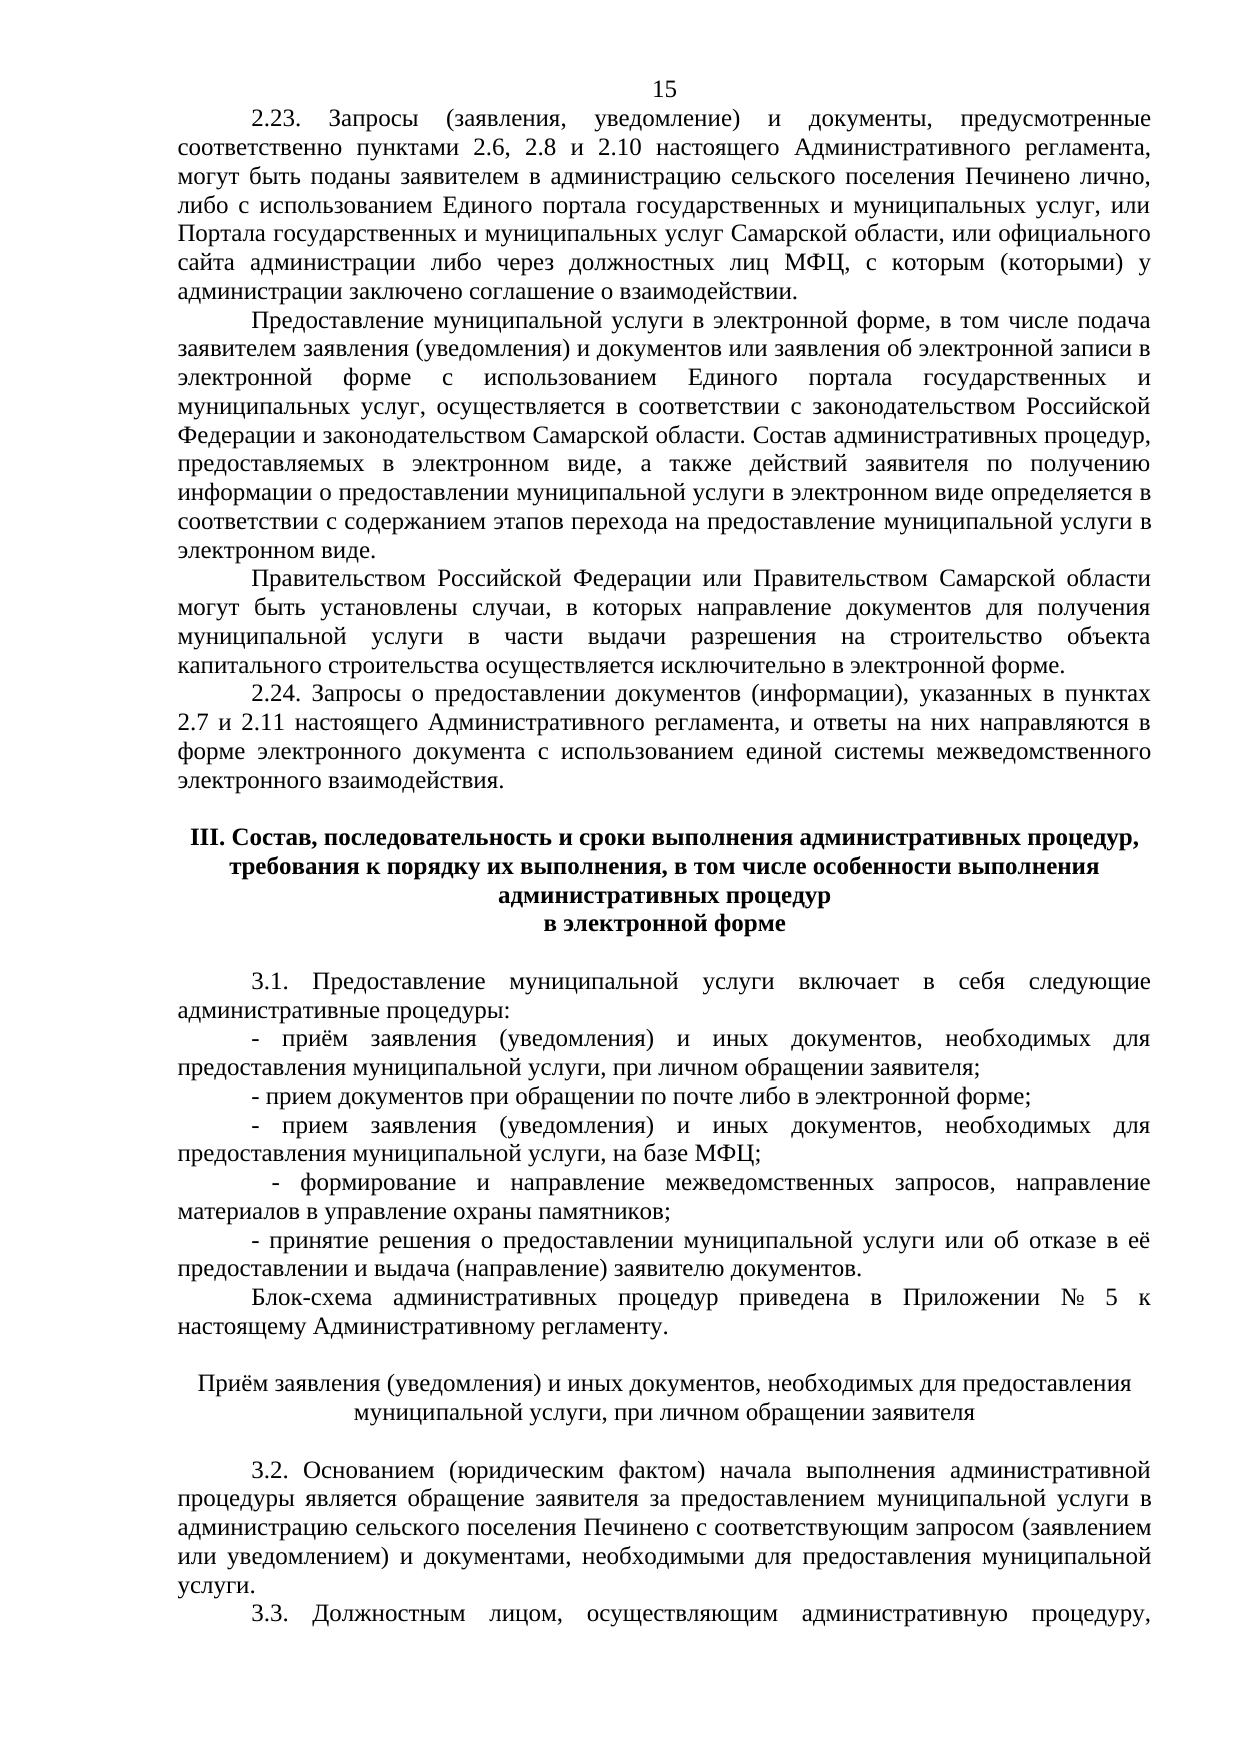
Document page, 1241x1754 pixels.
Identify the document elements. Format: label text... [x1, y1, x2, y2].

text - приём заявления (уведомления) и иных документов, необходимых для предоставления муниципальной услуги, при личном обращении заявителя; [177, 1023, 1152, 1081]
text 3.1. Предоставление муниципальной услуги включает в себя следующие административные процедуры: [177, 966, 1152, 1023]
text Правительством Российской Федерации или Правительством Самарской области могут быть установлены случаи, в которых направление документов для получения муниципальной услуги в части выдачи разрешения на строительство объекта капитального строительства осуществляется исключительно в электронной форме. [177, 563, 1152, 678]
text - формирование и направление межведомственных запросов, направление материалов в управление охраны памятников; [177, 1167, 1152, 1225]
text 3.2. Основанием (юридическим фактом) начала выполнения административной процедуры является обращение заявителя за предоставлением муниципальной услуги в администрацию сельского поселения Печинено с соответствующим запросом (заявлением или уведомлением) и документами, необходимыми для предоставления муниципальной услуги. [177, 1455, 1152, 1598]
text III. Состав, последовательность и сроки выполнения административных процедур, требования к порядку их выполнения, в том числе особенности выполнения административных процедур [177, 822, 1152, 908]
text 2.23. Запросы (заявления, уведомление) и документы, предусмотренные соответственно пунктами 2.6, 2.8 и 2.10 настоящего Административного регламента, могут быть поданы заявителем в администрацию сельского поселения Печинено лично, либо с использованием Единого портала государственных и муниципальных услуг, или Портала государственных и муниципальных услуг Самарской области, или официального сайта администрации либо через должностных лиц МФЦ, с которым (которыми) у администрации заключено соглашение о взаимодействии. [177, 103, 1152, 305]
text Приём заявления (уведомления) и иных документов, необходимых для предоставления муниципальной услуги, при личном обращении заявителя [177, 1368, 1152, 1426]
text - прием заявления (уведомления) и иных документов, необходимых для предоставления муниципальной услуги, на базе МФЦ; [177, 1110, 1152, 1167]
text в электронной форме [177, 908, 1152, 937]
text Предоставление муниципальной услуги в электронной форме, в том числе подача заявителем заявления (уведомления) и документов или заявления об электронной записи в электронной форме с использованием Единого портала государственных и муниципальных услуг, осуществляется в соответствии с законодательством Российской Федерации и законодательством Самарской области. Состав административных процедур, предоставляемых в электронном виде, а также действий заявителя по получению информации о предоставлении муниципальной услуги в электронном виде определяется в соответствии с содержанием этапов перехода на предоставление муниципальной услуги в электронном виде. [177, 305, 1152, 563]
text - принятие решения о предоставлении муниципальной услуги или об отказе в её предоставлении и выдача (направление) заявителю документов. [177, 1225, 1152, 1282]
text Блок-схема административных процедур приведена в Приложении № 5 к настоящему Административному регламенту. [177, 1282, 1152, 1340]
text 2.24. Запросы о предоставлении документов (информации), указанных в пунктах 2.7 и 2.11 настоящего Административного регламента, и ответы на них направляются в форме электронного документа с использованием единой системы межведомственного электронного взаимодействия. [177, 678, 1152, 793]
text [177, 1598, 1152, 1627]
text - прием документов при обращении по почте либо в электронной форме; [177, 1081, 1152, 1110]
